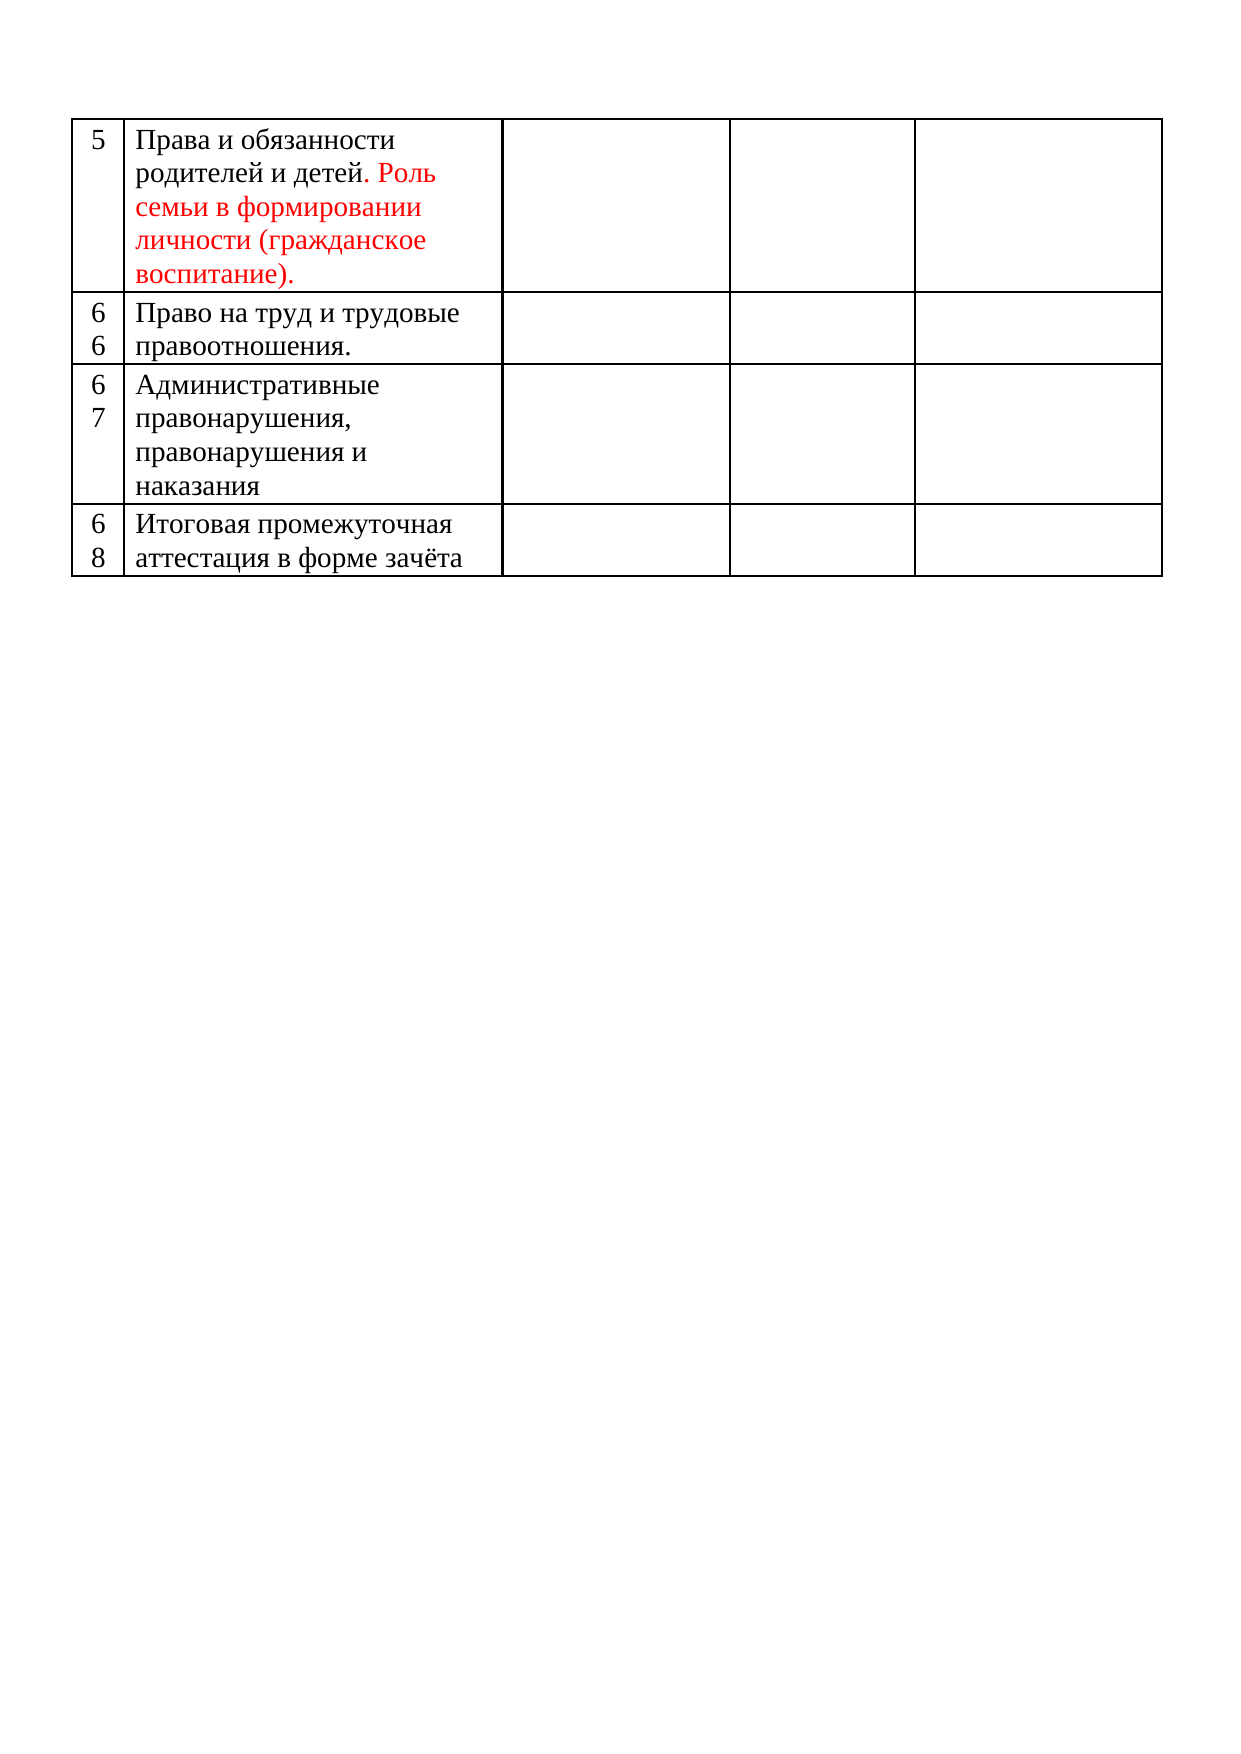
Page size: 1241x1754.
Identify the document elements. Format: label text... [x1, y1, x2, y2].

table_cell 66 [73, 293, 123, 363]
table_cell [916, 293, 1161, 363]
table_cell [731, 293, 914, 363]
table_cell [731, 505, 914, 575]
table_cell [916, 365, 1161, 503]
table_cell [916, 505, 1161, 575]
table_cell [125, 120, 501, 291]
table_cell 65 [73, 120, 123, 291]
table_cell [731, 365, 914, 503]
table_cell Административные правонарушения, правонарушения и наказания [125, 365, 501, 503]
table_cell 67 [73, 365, 123, 503]
table_cell [504, 120, 729, 291]
table_cell [504, 293, 729, 363]
table_cell 68 [73, 505, 123, 575]
table_cell [504, 365, 729, 503]
table_cell [916, 120, 1161, 291]
table_cell Право на труд и трудовые правоотношения. [125, 293, 501, 363]
table_cell [731, 120, 914, 291]
table_cell [504, 505, 729, 575]
table_cell Итоговая промежуточная аттестация в форме зачёта [125, 505, 501, 575]
